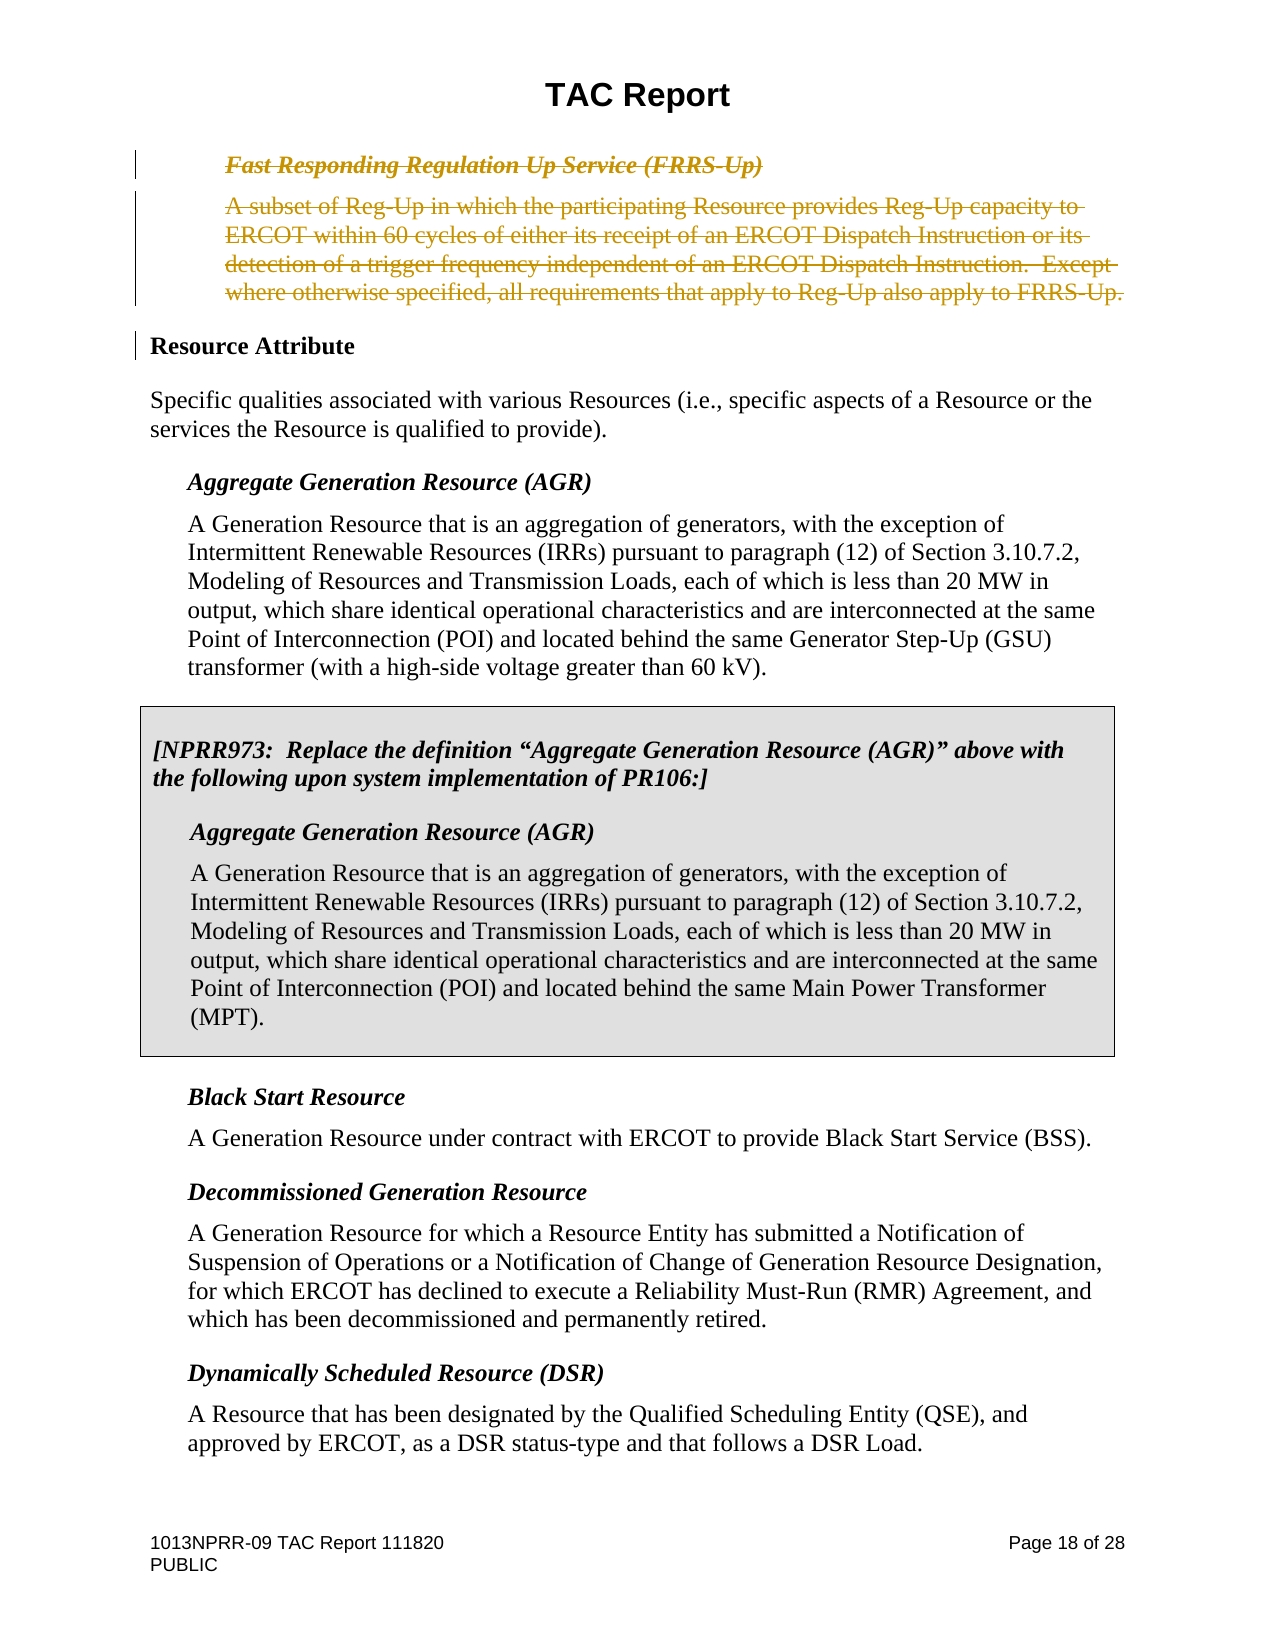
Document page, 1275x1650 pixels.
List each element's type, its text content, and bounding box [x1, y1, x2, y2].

text A Generation Resource under contract with ERCOT to provide Black Start Service (BSS). [150, 1123, 1125, 1152]
text A Generation Resource that is an aggregation of generators, with the exception of Intermittent Renewable Resources (IRRs) pursuant to paragraph (12) of Section 3.10.7.2, Modeling of Resources and Transmission Loads, each of which is less than 20 MW in output, which share identical operational characteristics and are interconnected at the same Point of Interconnection (POI) and located behind the same Generator Step-Up (GSU) transformer (with a high-side voltage greater than 60 kV). [187, 509, 1125, 681]
text A Generation Resource for which a Resource Entity has submitted a Notification of Suspension of Operations or a Notification of Change of Generation Resource Designation, for which ERCOT has declined to execute a Reliability Must-Run (RMR) Agreement, and which has been decommissioned and permanently retired. [187, 1218, 1125, 1333]
text Decommissioned Generation Resource [187, 1177, 1125, 1206]
text Dynamically Scheduled Resource (DSR) [187, 1358, 1125, 1387]
text Resource Attribute [150, 331, 1125, 360]
text Specific qualities associated with various Resources (i.e., specific aspects of a Resource or the services the Resource is qualified to provide). [150, 385, 1125, 442]
table_header [NPRR973: Replace the definition “Aggregate Generation Resource (AGR)” above with the following upon system implementation of PR106:] Aggregate Generation Resource (AGR) A Generation Resource that is an aggregation of generators, with the exception of Intermittent Renewable Resources (IRRs) pursuant to paragraph (12) of Section 3.10.7.2, Modeling of Resources and Transmission Loads, each of which is less than 20 MW in output, which share identical operational characteristics and are interconnected at the same Point of Interconnection (POI) and located behind the same Main Power Transformer (MPT). [141, 707, 1114, 1056]
text A Resource that has been designated by the Qualified Scheduling Entity (QSE), and approved by ERCOT, as a DSR status-type and that follows a DSR Load. [187, 1399, 1125, 1457]
text Aggregate Generation Resource (AGR) [187, 467, 1125, 496]
text Black Start Resource [187, 1082, 1125, 1111]
